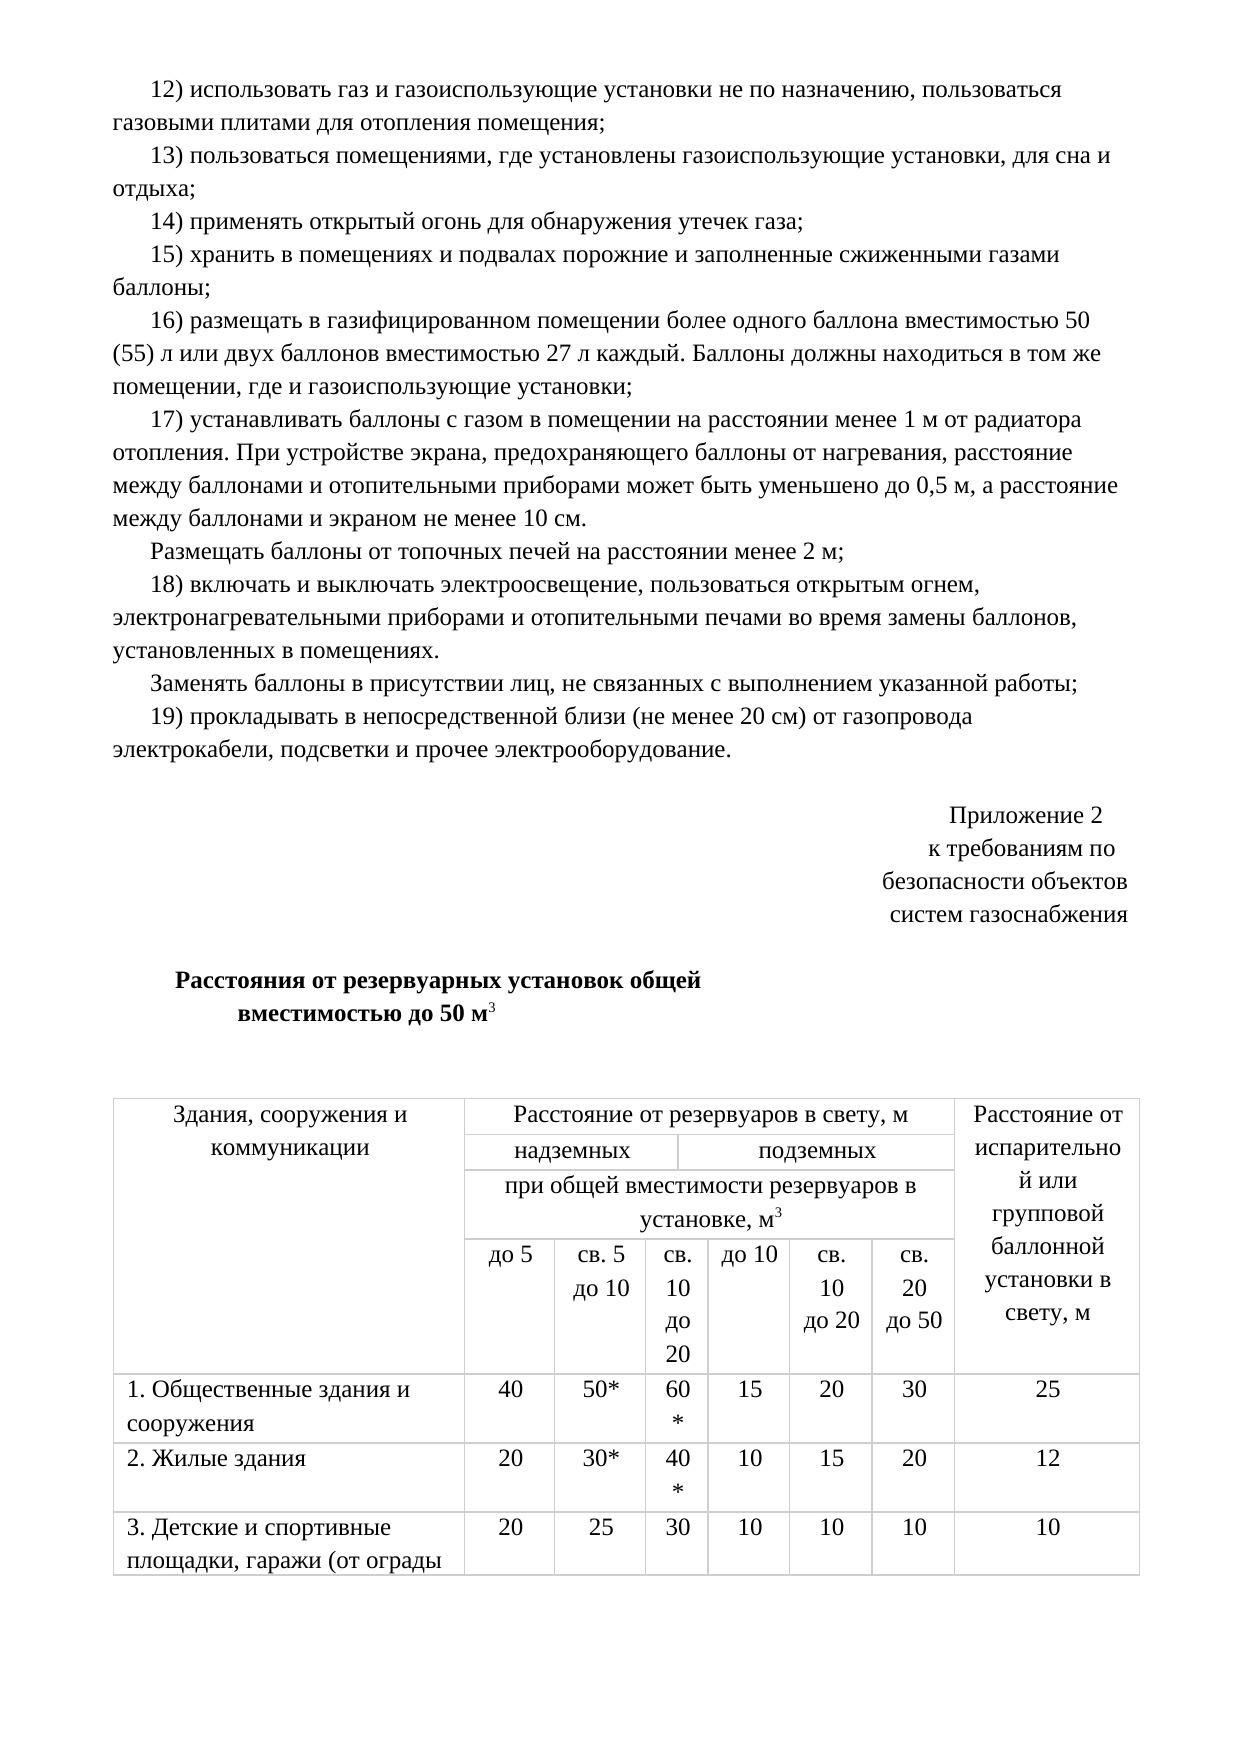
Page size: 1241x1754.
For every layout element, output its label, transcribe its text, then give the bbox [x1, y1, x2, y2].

text Расстояния от резервуарных установок общей вместимостью до 50 м3 [112, 965, 1128, 1027]
table_header Расстояние от резервуаров в свету, м [465, 1099, 954, 1133]
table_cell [114, 1513, 464, 1574]
table_cell подземных [679, 1135, 954, 1169]
table_cell 25 [955, 1375, 1139, 1442]
table_cell 15 [790, 1444, 871, 1511]
table_cell 30 [873, 1375, 954, 1442]
table_cell при общей вместимости резервуаров в установке, м3 [465, 1171, 954, 1238]
table_cell 30 [646, 1513, 707, 1574]
table_cell 25 [555, 1513, 645, 1574]
table_header Здания, сооружения и коммуникации [114, 1099, 464, 1373]
table_cell 10 [709, 1513, 789, 1574]
table_cell 1. Общественные здания и сооружения [114, 1375, 464, 1442]
table_cell 50* [555, 1375, 645, 1442]
table_cell 10 [709, 1444, 789, 1511]
table_cell 12 [955, 1444, 1139, 1511]
table_cell 40* [646, 1444, 707, 1511]
table_cell 10 [873, 1513, 954, 1574]
table_cell 2. Жилые здания [114, 1444, 464, 1511]
table_cell 10 [790, 1513, 871, 1574]
text Приложение 2 к требованиям по безопасности объектов систем газоснабжения [112, 800, 1128, 928]
table_cell св. 10 до 20 [646, 1240, 707, 1373]
table_cell св. 10 до 20 [790, 1240, 871, 1373]
table_cell 20 [790, 1375, 871, 1442]
table_cell 20 [465, 1513, 554, 1574]
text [112, 74, 1128, 763]
table_cell 40 [465, 1375, 554, 1442]
table_cell 60* [646, 1375, 707, 1442]
table_cell до 10 [709, 1240, 789, 1373]
table_cell 20 [873, 1444, 954, 1511]
table_cell 15 [709, 1375, 789, 1442]
table_header Расстояние от испарительной или групповой баллонной установки в свету, м [955, 1099, 1139, 1373]
table_cell 10 [955, 1513, 1139, 1574]
table_cell 30* [555, 1444, 645, 1511]
table_cell 20 [465, 1444, 554, 1511]
table_cell св. 20 до 50 [873, 1240, 954, 1373]
table_cell до 5 [465, 1240, 554, 1373]
table_cell св. 5 до 10 [555, 1240, 645, 1373]
table_cell надземных [465, 1135, 677, 1169]
